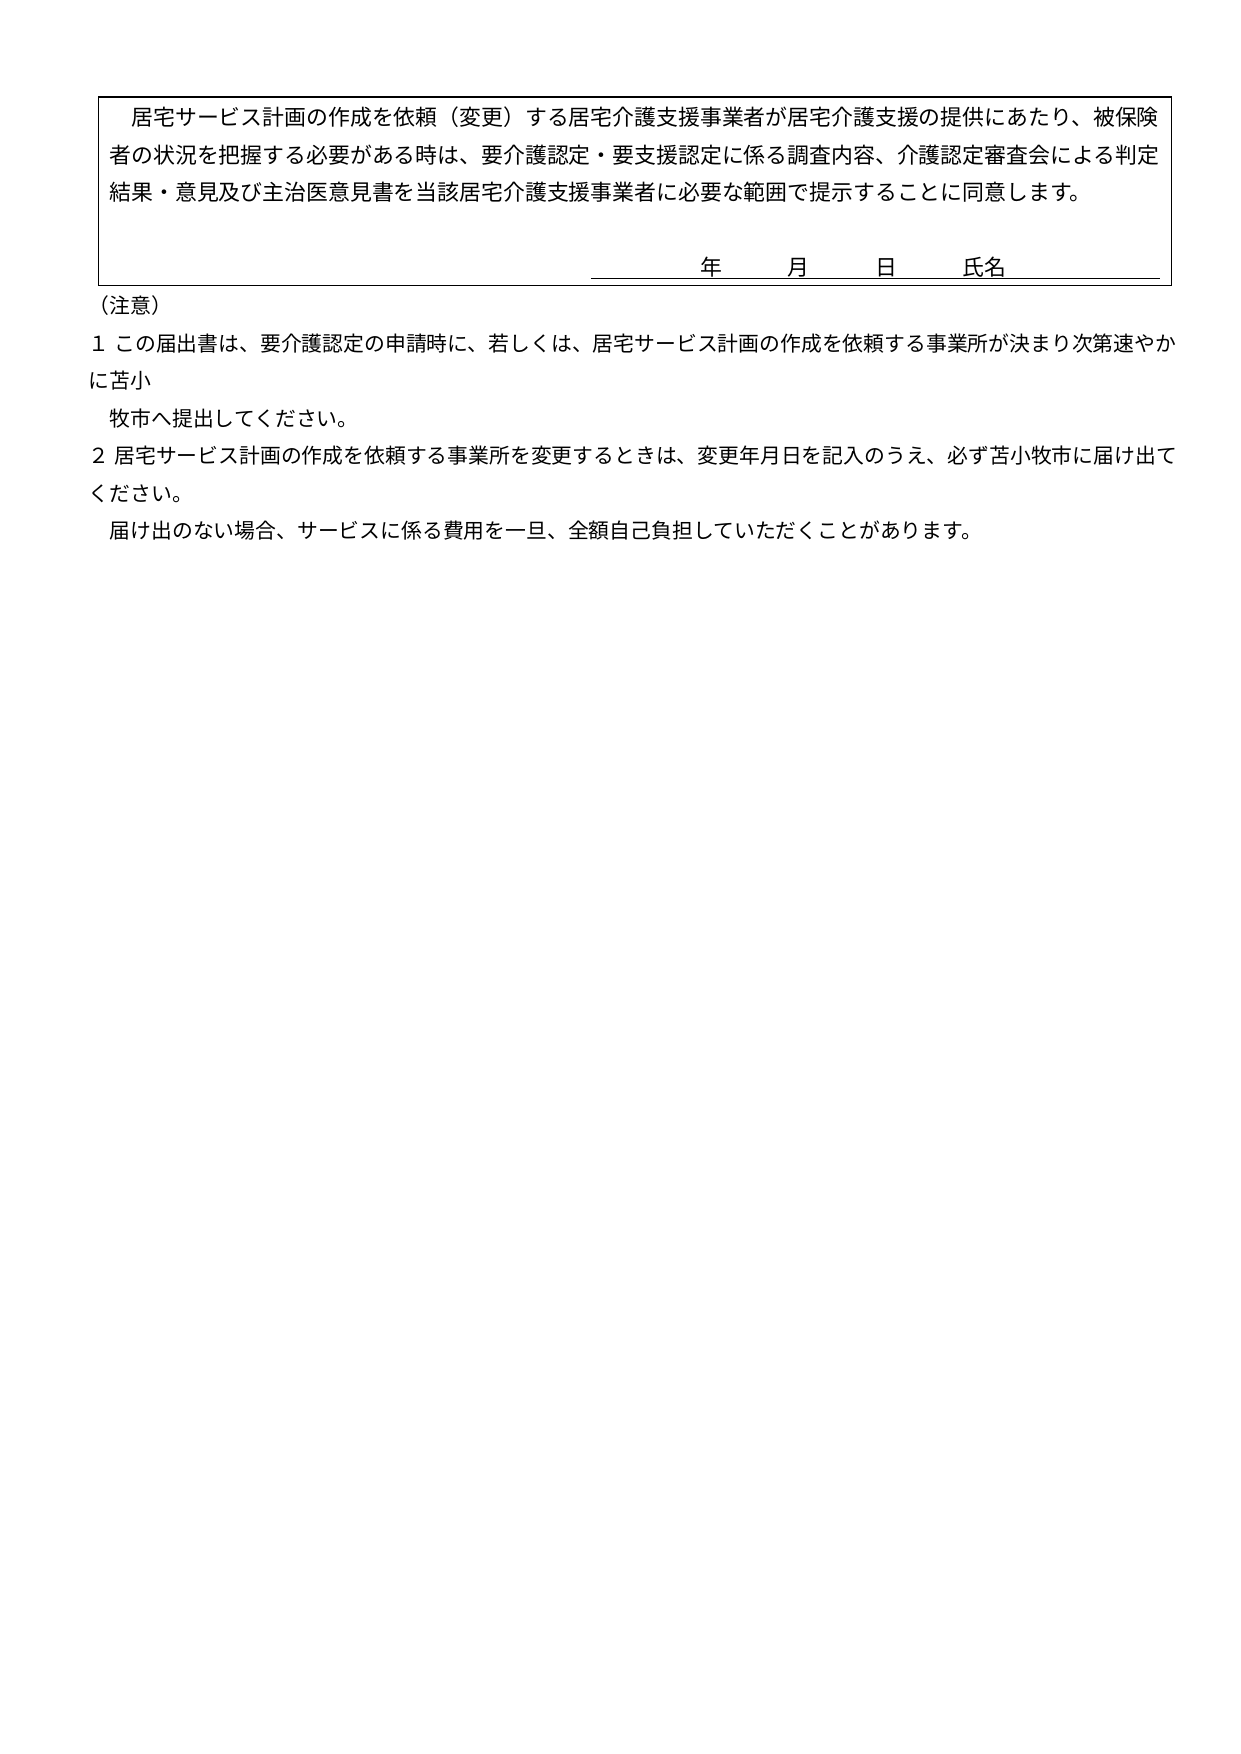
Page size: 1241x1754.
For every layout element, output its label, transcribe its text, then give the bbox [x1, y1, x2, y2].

text ２ 居宅サービス計画の作成を依頼する事業所を変更するときは、変更年月日を記入のうえ、必ず苫小牧市に届け出てください。 [89, 436, 1181, 511]
text １ この届出書は、要介護認定の申請時に、若しくは、居宅サービス計画の作成を依頼する事業所が決まり次第速やかに苫小 [89, 323, 1181, 398]
text （注意） [89, 286, 1181, 323]
text 届け出のない場合、サービスに係る費用を一旦、全額自己負担していただくことがあります。 [89, 511, 1181, 548]
text 牧市へ提出してください。 [89, 398, 1181, 436]
table_cell 居宅サービス計画の作成を依頼（変更）する居宅介護支援事業者が居宅介護支援の提供にあたり、被保険者の状況を把握する必要がある時は、要介護認定・要支援認定に係る調査内容、介護認定審査会による判定結果・意見及び主治医意見書を当該居宅介護支援事業者に必要な範囲で提示することに同意します。 年 月 日 氏名 [99, 98, 1171, 285]
